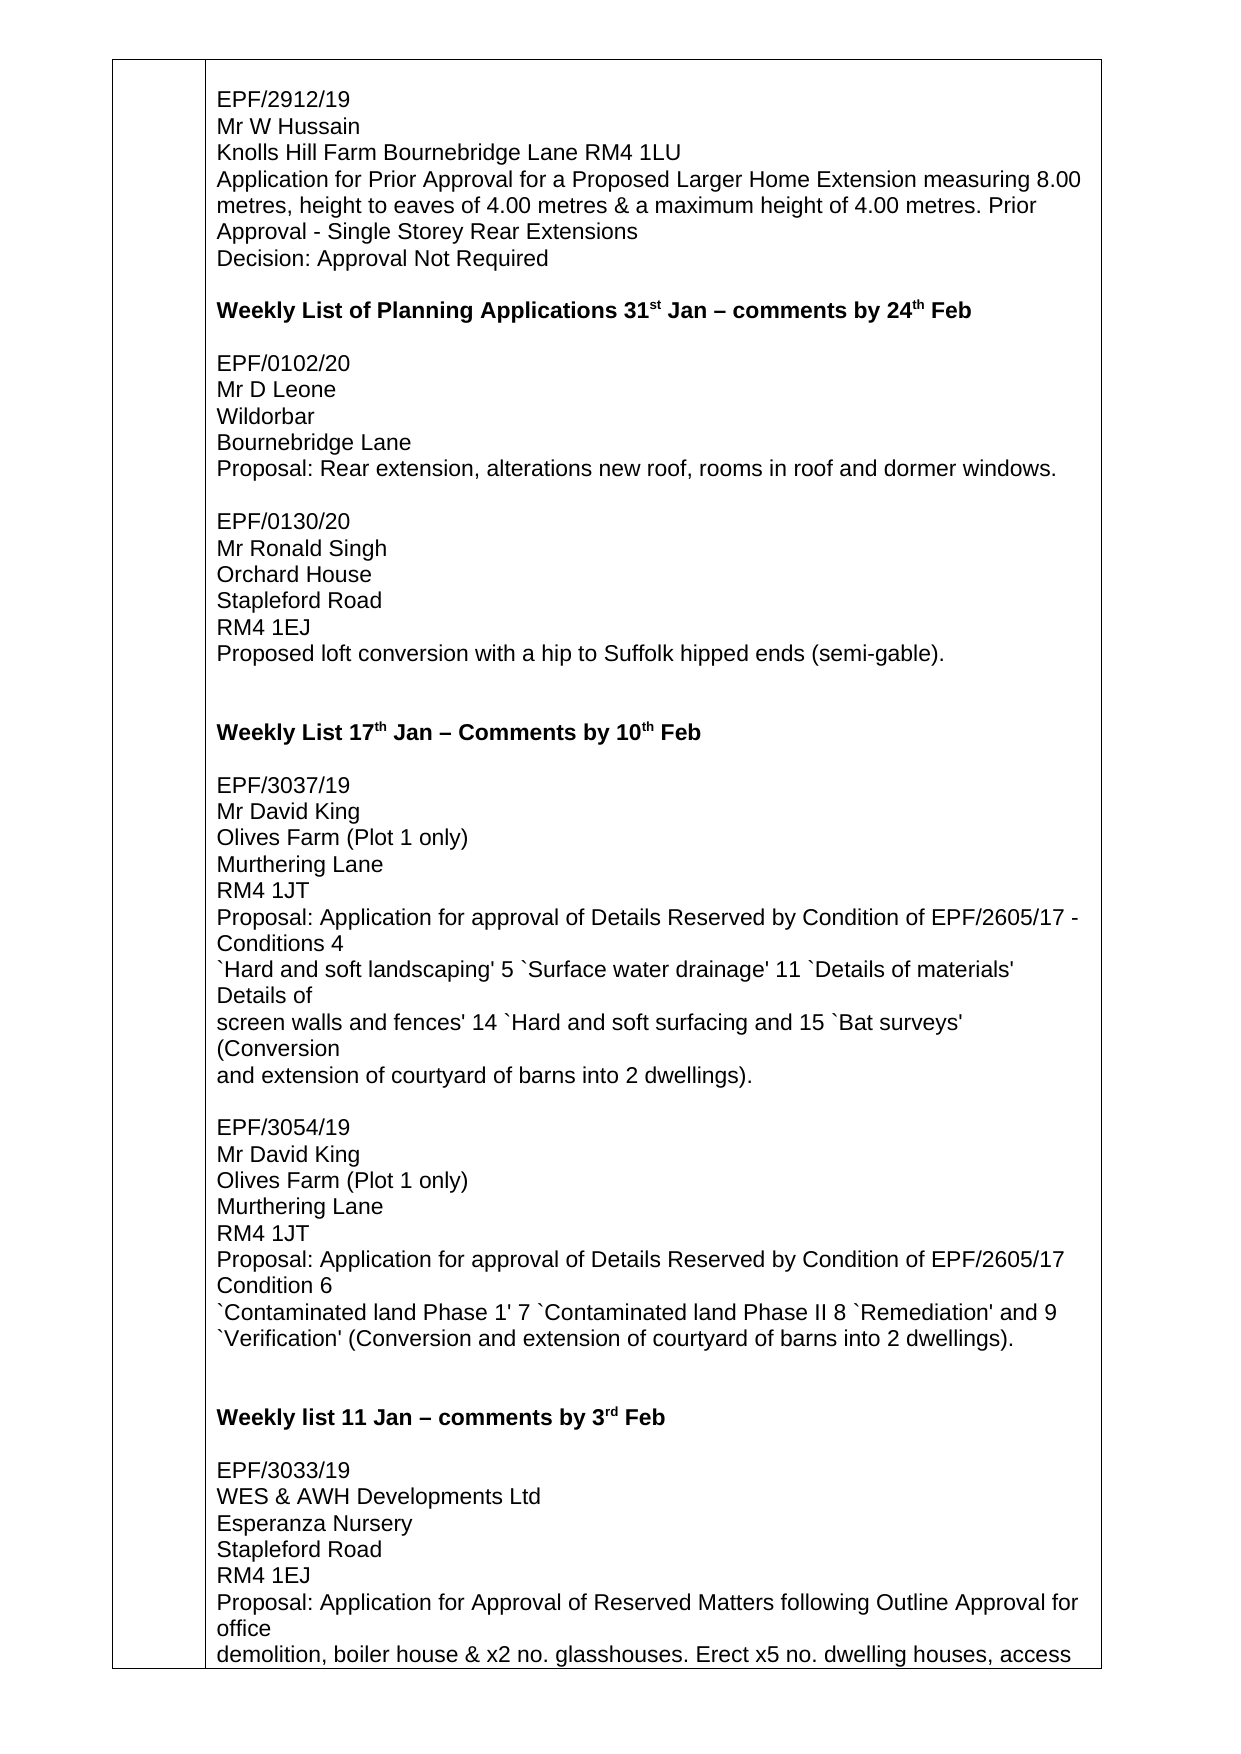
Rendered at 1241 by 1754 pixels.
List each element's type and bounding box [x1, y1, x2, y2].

table_cell [206, 60, 1101, 1668]
table_cell [113, 60, 205, 1668]
